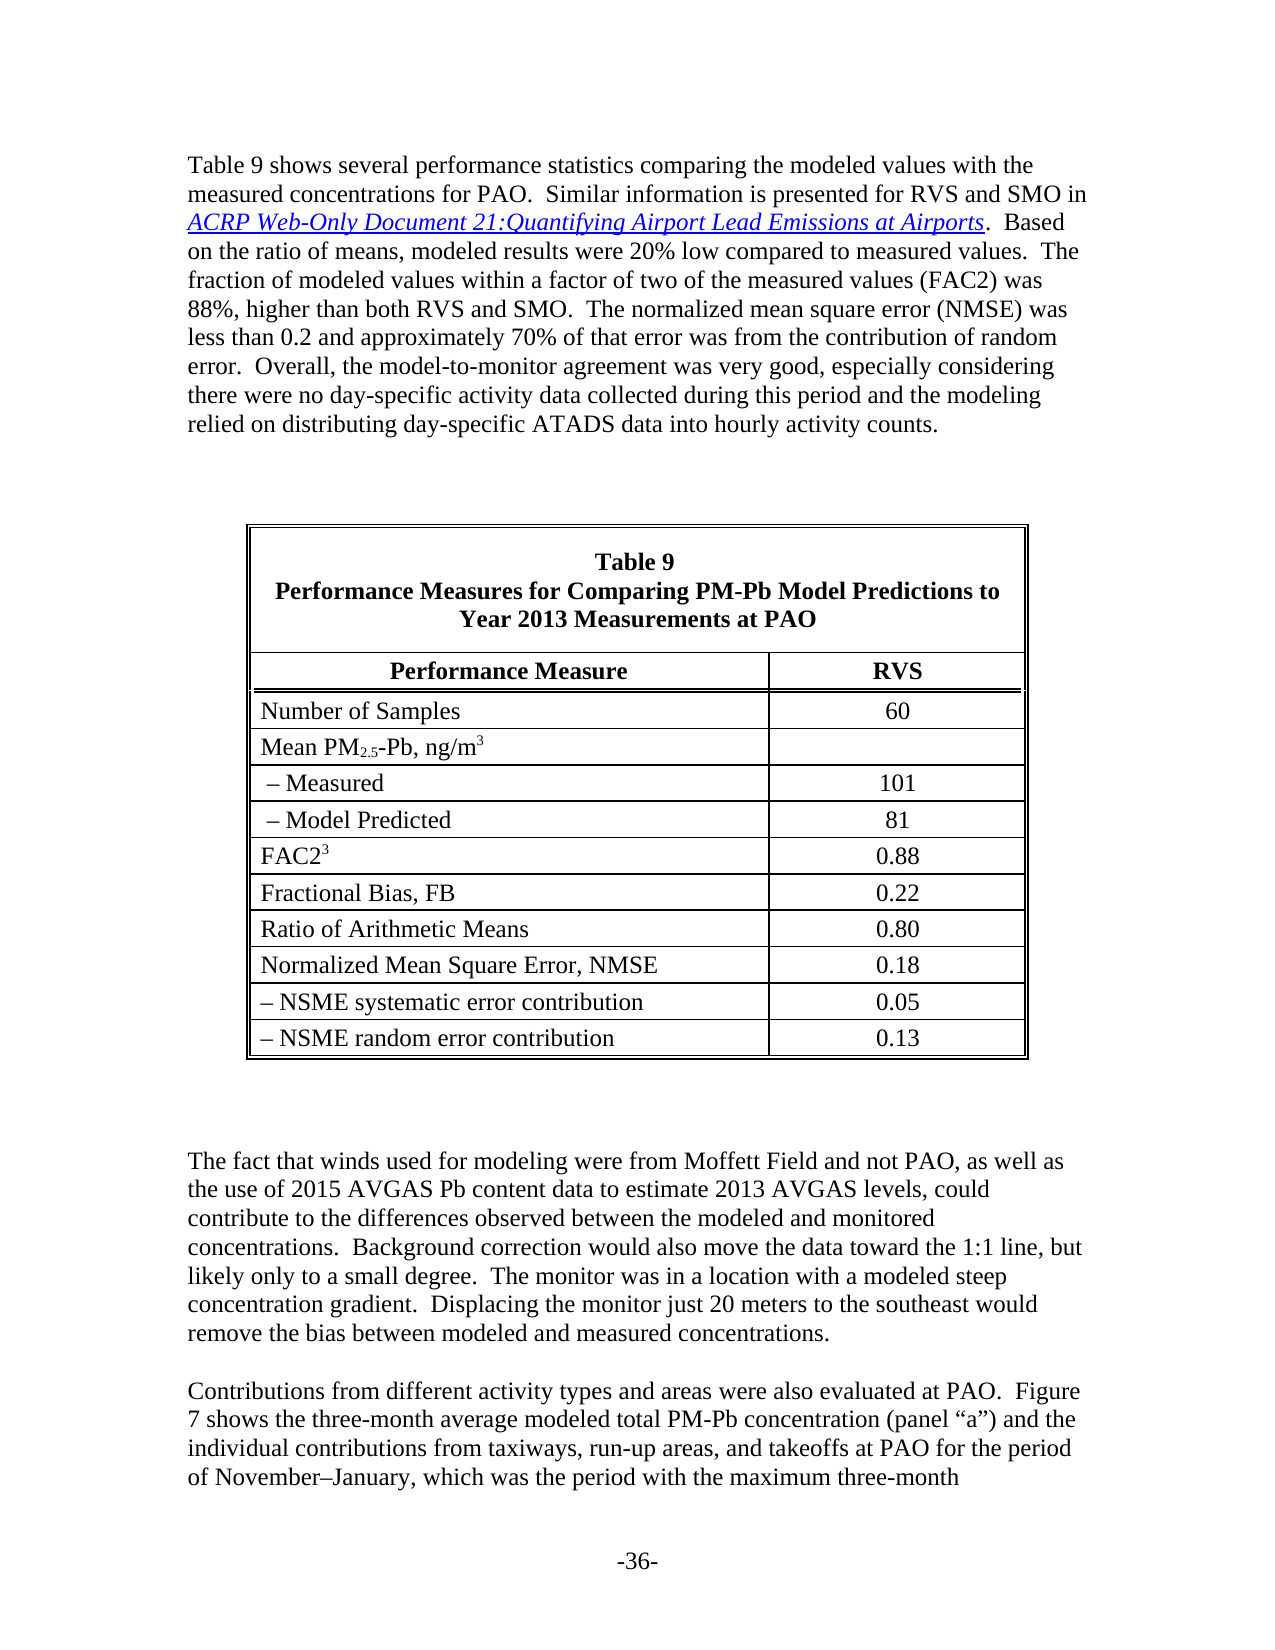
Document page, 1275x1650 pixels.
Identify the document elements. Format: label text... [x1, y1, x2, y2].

text Contributions from different activity types and areas were also evaluated at PAO. Figure 7 shows the three-month average modeled total PM-Pb concentration (panel “a”) and the individual contributions from taxiways, run-up areas, and takeoffs at PAO for the period of November–January, which was the period with the maximum three-month [187, 1376, 1087, 1491]
table_cell FAC23 [251, 838, 768, 873]
table_cell RVS [770, 653, 1024, 688]
table_cell Mean PM2.5-Pb, ng/m3 [251, 729, 768, 764]
table_cell Number of Samples [249, 688, 768, 728]
table_cell – Measured [251, 766, 768, 800]
table_cell 0.18 [770, 947, 1024, 982]
text The fact that winds used for modeling were from Moffett Field and not PAO, as well as the use of 2015 AVGAS Pb content data to estimate 2013 AVGAS levels, could contribute to the differences observed between the modeled and monitored concentrations. Background correction would also move the data toward the 1:1 line, but likely only to a small degree. The monitor was in a location with a modeled steep concentration gradient. Displacing the monitor just 20 meters to the southeast would remove the bias between modeled and measured concentrations. [187, 1146, 1087, 1347]
table_cell – Model Predicted [251, 802, 768, 837]
table_cell 81 [770, 802, 1024, 837]
text Table 9 shows several performance statistics comparing the modeled values with the measured concentrations for PAO. Similar information is presented for RVS and SMO in ACRP Web-Only Document 21:Quantifying Airport Lead Emissions at Airports. Based on the ratio of means, modeled results were 20% low compared to measured values. The fraction of modeled values within a factor of two of the measured values (FAC2) was 88%, higher than both RVS and SMO. The normalized mean square error (NMSE) was less than 0.2 and approximately 70% of that error was from the contribution of random error. Overall, the model-to-monitor agreement was very good, especially considering there were no day-specific activity data collected during this period and the modeling relied on distributing day-specific ATADS data into hourly activity counts. [187, 150, 1087, 437]
table_cell 0.80 [770, 911, 1024, 946]
table_cell Performance Measure [251, 653, 768, 688]
table_cell 60 [770, 688, 1027, 728]
table_cell 101 [770, 766, 1024, 800]
table_cell Normalized Mean Square Error, NMSE [251, 947, 768, 982]
table_cell – NSME systematic error contribution [251, 984, 768, 1018]
table_cell 0.13 [770, 1020, 1024, 1055]
table_cell 0.22 [770, 875, 1024, 909]
table_cell [770, 729, 1024, 764]
table_cell 0.05 [770, 984, 1024, 1018]
table_cell – NSME random error contribution [251, 1020, 768, 1055]
table_cell Fractional Bias, FB [251, 875, 768, 909]
table_cell 0.88 [770, 838, 1024, 873]
table_cell Ratio of Arithmetic Means [251, 911, 768, 946]
